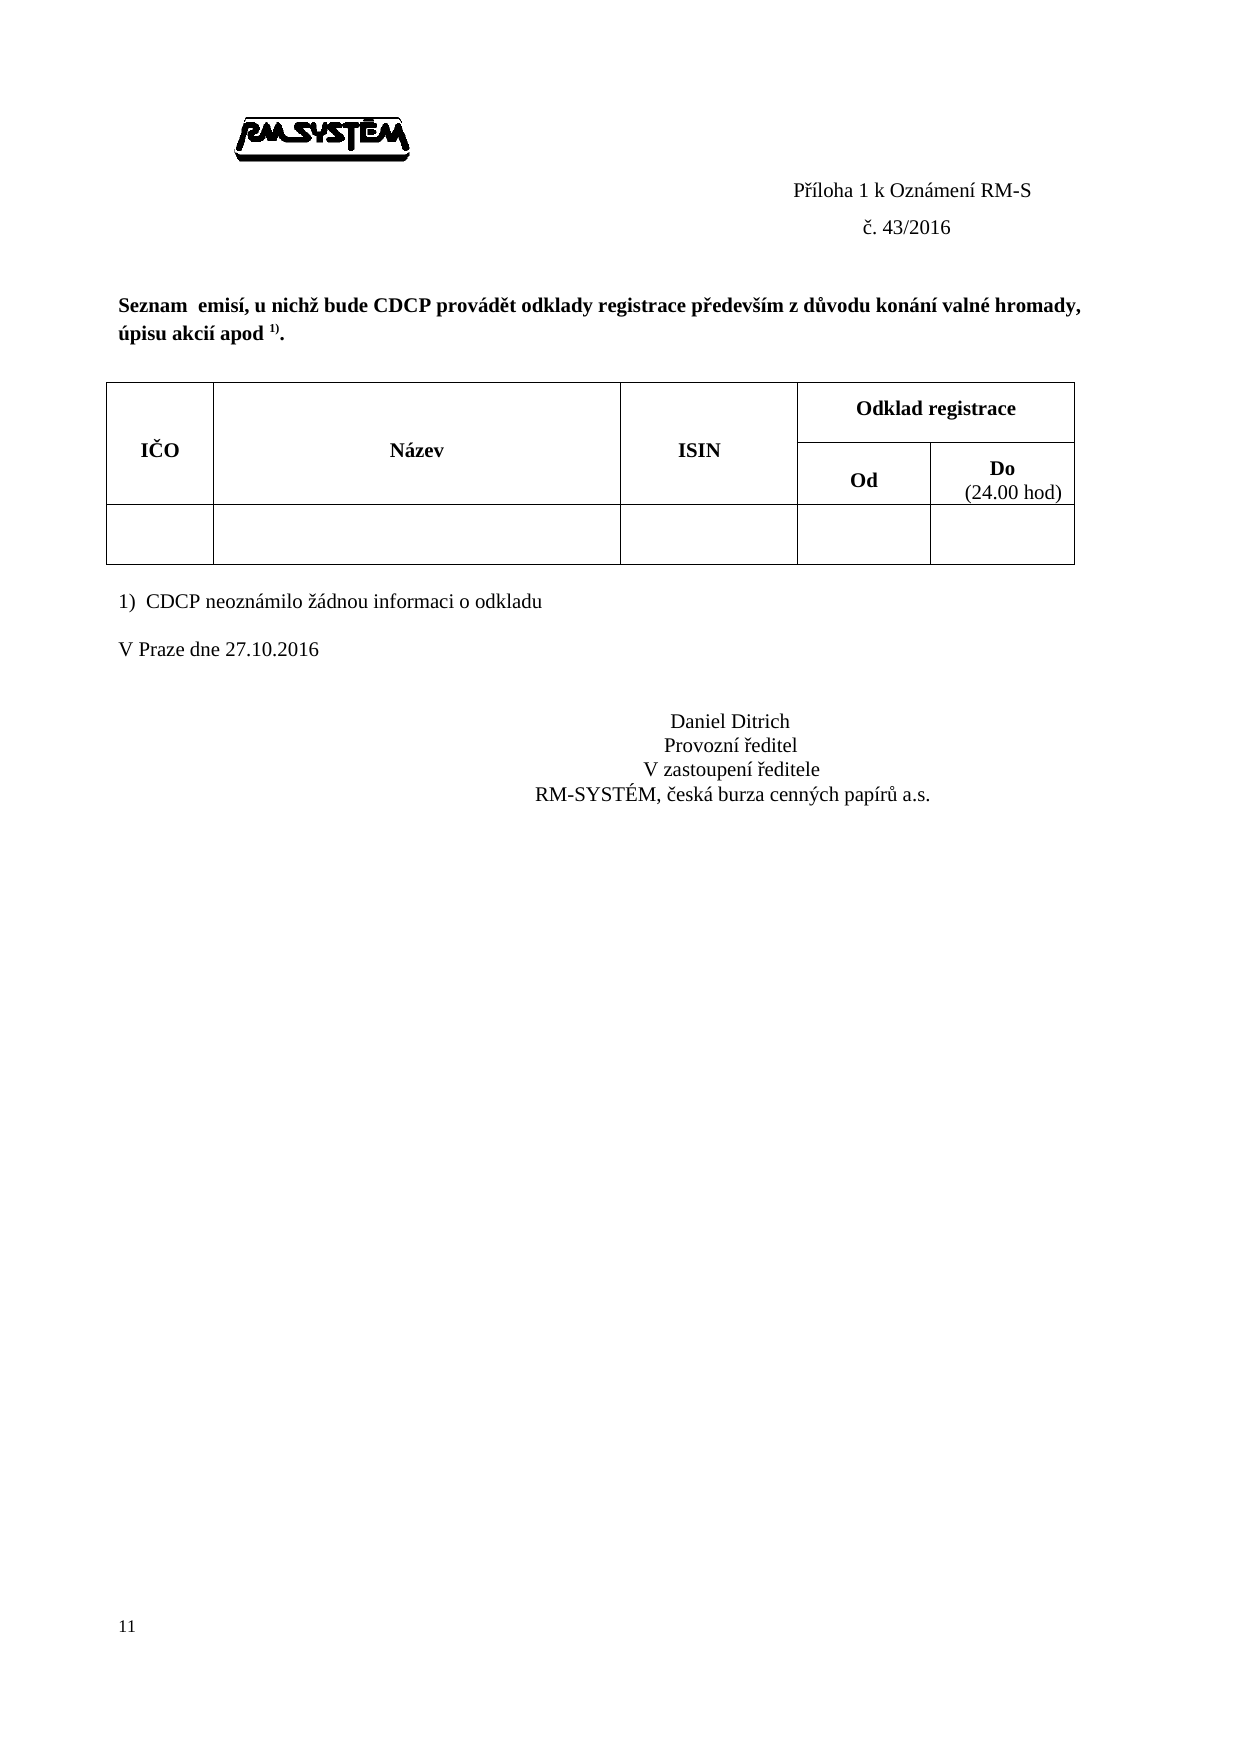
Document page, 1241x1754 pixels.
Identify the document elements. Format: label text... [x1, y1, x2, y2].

text RM-SYSTÉM, česká burza cenných papírů a.s. [118, 781, 1122, 806]
table_cell [107, 505, 213, 564]
text Provozní ředitel [118, 733, 1122, 757]
picture [228, 116, 414, 166]
text 1) CDCP neoznámilo žádnou informaci o odkladu [118, 589, 1122, 613]
text V zastoupení ředitele [118, 757, 1122, 781]
table_cell [798, 505, 930, 564]
text Daniel Ditrich [118, 709, 1122, 733]
table_cell [931, 505, 1074, 564]
table_cell Do (24.00 hod) [931, 443, 1074, 504]
table_cell Od [798, 443, 930, 504]
table_header Odklad registrace [798, 383, 1074, 442]
table_cell [214, 505, 620, 564]
text č. 43/2016 [15, 215, 1122, 239]
table_cell [621, 505, 797, 564]
table_header ISIN [621, 383, 797, 504]
text Příloha 1 k Oznámení RM-S [118, 178, 1122, 202]
text Seznam emisí, u nichž bude CDCP provádět odklady registrace především z důvodu konání valné hromady, úpisu akcií apod 1). [118, 293, 1122, 346]
text V Praze dne 27.10.2016 [118, 637, 1122, 661]
table_header Název [214, 383, 620, 504]
table_header IČO [107, 383, 213, 504]
